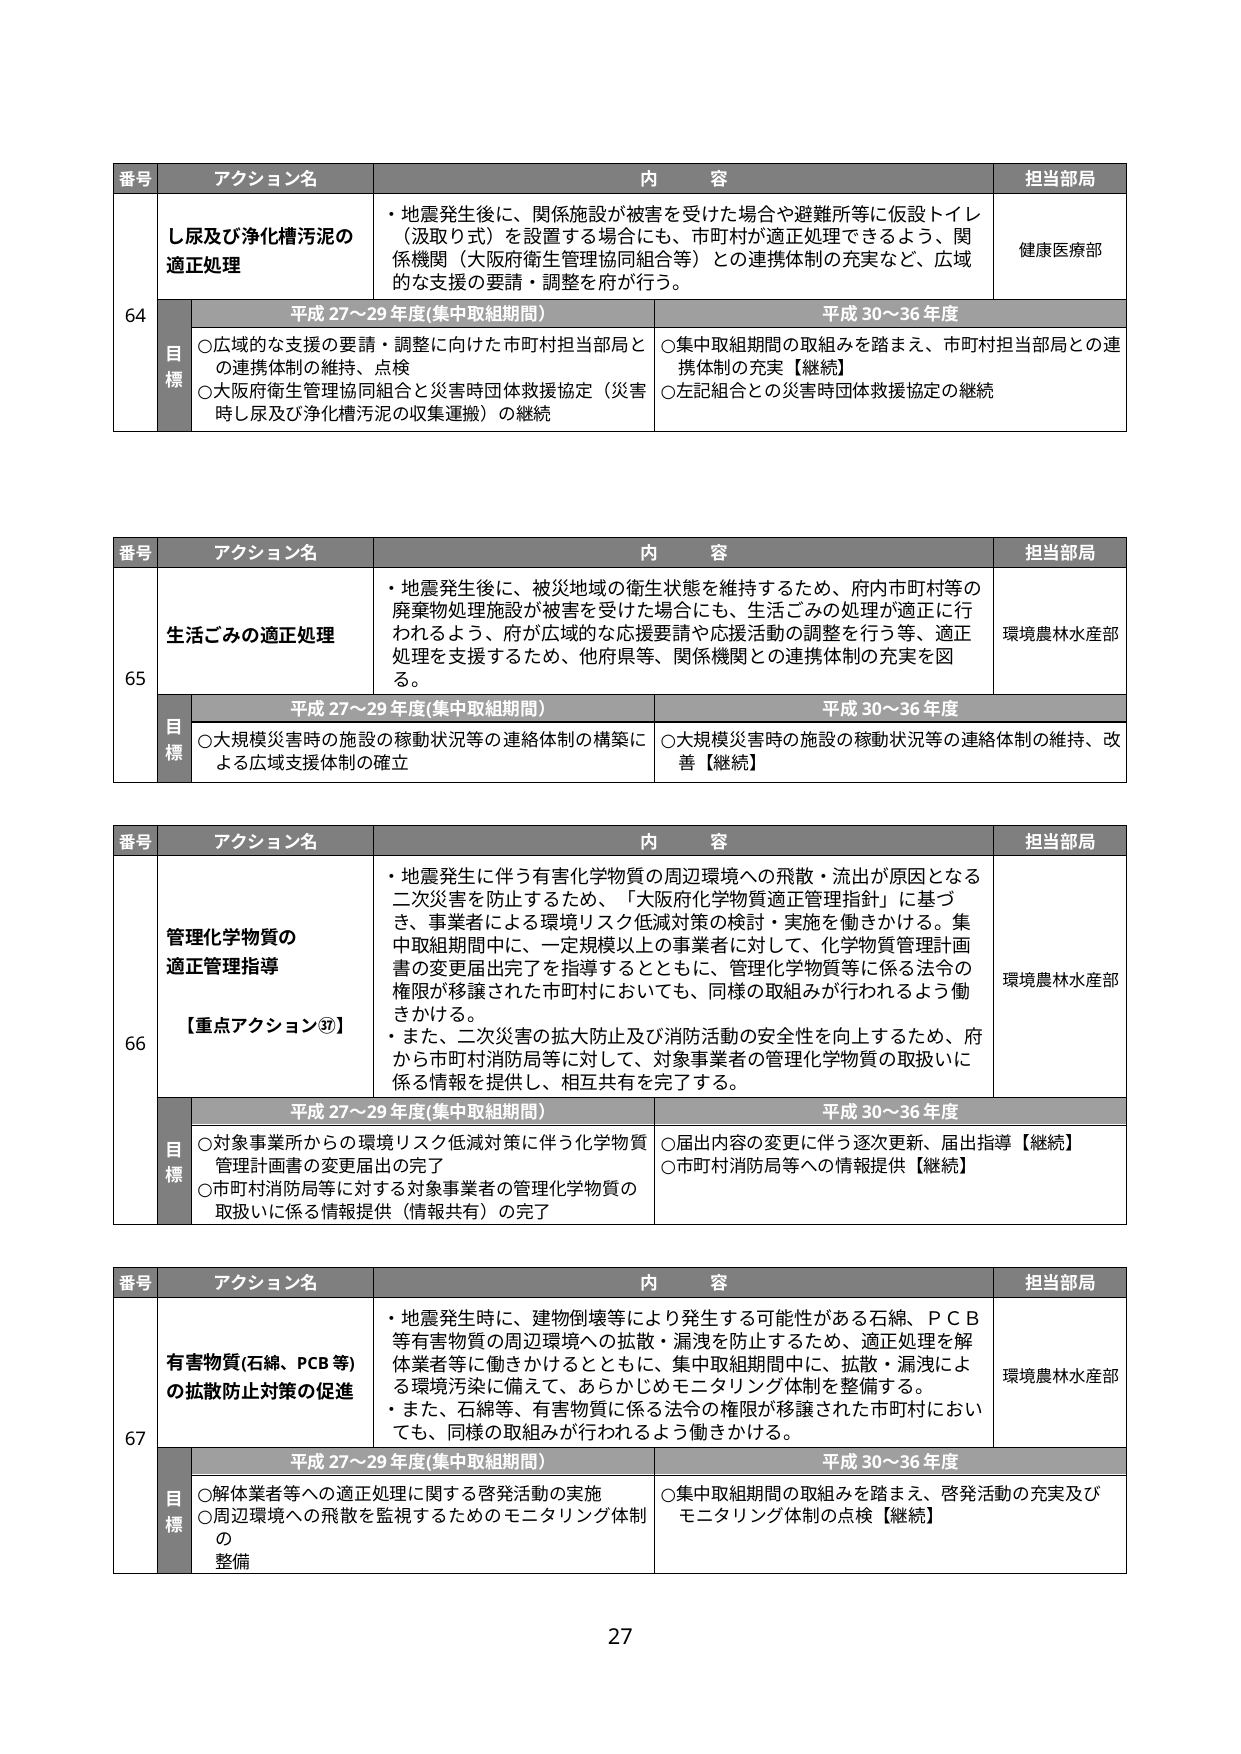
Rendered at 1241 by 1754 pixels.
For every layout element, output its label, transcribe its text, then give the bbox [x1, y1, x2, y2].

table_cell 健康医療部 [994, 194, 1126, 299]
table_cell 目 標 [158, 1098, 191, 1224]
table_cell 平成27～29年度(集中取組期間） [192, 300, 654, 327]
table_cell 目 標 [158, 300, 191, 431]
table_cell ・地震発生に伴う有害化学物質の周辺環境への飛散・流出が原因となる二次災害を防止するため、「大阪府化学物質適正管理指針」に基づき、事業者による環境リスク低減対策の検討・実施を働きかける。集中取組期間中に、一定規模以上の事業者に対して、化学物質管理計画書の変更届出完了を指導するとともに、管理化学物質等に係る法令の権限が移譲された市町村においても、同様の取組みが行われるよう働きかける。 ・また、二次災害の拡大防止及び消防活動の安全性を向上するため、府から市町村消防局等に対して、対象事業者の管理化学物質の取扱いに係る情報を提供し、相互共有を完了する。 [374, 856, 993, 1097]
table_header アクション名 [158, 1268, 373, 1297]
table_cell 平成30～36年度 [655, 1098, 1126, 1124]
table_cell ・地震発生時に、建物倒壊等により発生する可能性がある石綿、ＰＣＢ等有害物質の周辺環境への拡散・漏洩を防止するため、適正処理を解体業者等に働きかけるとともに、集中取組期間中に、拡散・漏洩による環境汚染に備えて、あらかじめモニタリング体制を整備する。 ・また、石綿等、有害物質に係る法令の権限が移譲された市町村においても、同様の取組みが行われるよう働きかける。 [374, 1298, 993, 1447]
table_header 番号 [114, 826, 157, 855]
table_header 内 容 [374, 164, 993, 193]
table_header アクション名 [158, 826, 373, 855]
table_cell 66 [114, 856, 157, 1224]
table_header 担当部局 [994, 1268, 1126, 1297]
table_cell 環境農林水産部 [994, 1298, 1126, 1447]
table_cell ○広域的な支援の要請・調整に向けた市町村担当部局との連携体制の維持、点検 ○大阪府衛生管理協同組合と災害時団体救援協定（災害時し尿及び浄化槽汚泥の収集運搬）の継続 [192, 328, 654, 431]
table_cell 64 [114, 194, 157, 431]
table_cell ○解体業者等への適正処理に関する啓発活動の実施 ○周辺環境への飛散を監視するためのモニタリング体制の 整備 [192, 1476, 654, 1573]
table_header 番号 [114, 1268, 157, 1297]
table_cell 環境農林水産部 [994, 568, 1126, 694]
table_cell 平成30～36年度 [655, 1448, 1126, 1474]
table_cell ○集中取組期間の取組みを踏まえ、市町村担当部局との連携体制の充実【継続】 ○左記組合との災害時団体救援協定の継続 [655, 328, 1126, 431]
table_cell 平成30～36年度 [655, 300, 1126, 327]
table_cell ○集中取組期間の取組みを踏まえ、啓発活動の充実及び モニタリング体制の点検【継続】 [655, 1476, 1126, 1573]
table_header 内 容 [374, 826, 993, 855]
table_cell ・地震発生後に、関係施設が被害を受けた場合や避難所等に仮設トイレ（汲取り式）を設置する場合にも、市町村が適正処理できるよう、関係機関（大阪府衛生管理協同組合等）との連携体制の充実など、広域的な支援の要請・調整を府が行う。 [374, 194, 993, 299]
table_header アクション名 [158, 538, 373, 567]
table_cell ○届出内容の変更に伴う逐次更新、届出指導【継続】 ○市町村消防局等への情報提供【継続】 [655, 1126, 1126, 1224]
table_cell し尿及び浄化槽汚泥の 適正処理 [158, 194, 373, 299]
table_header 番号 [114, 538, 157, 567]
table_header 担当部局 [994, 826, 1126, 855]
table_header 担当部局 [994, 538, 1126, 567]
table_cell 生活ごみの適正処理 [158, 568, 373, 694]
table_cell 環境農林水産部 [994, 856, 1126, 1097]
table_cell 平成27～29年度(集中取組期間） [192, 1448, 654, 1474]
table_header 担当部局 [994, 164, 1126, 193]
table_header アクション名 [158, 164, 373, 193]
table_cell ○大規模災害時の施設の稼動状況等の連絡体制の維持、改善【継続】 [655, 723, 1126, 782]
table_cell 65 [114, 568, 157, 782]
table_cell 有害物質(石綿、PCB等) の拡散防止対策の促進 [158, 1298, 373, 1447]
table_header 内 容 [374, 538, 993, 567]
table_header 内 容 [374, 1268, 993, 1297]
table_cell ○対象事業所からの環境リスク低減対策に伴う化学物質管理計画書の変更届出の完了 ○市町村消防局等に対する対象事業者の管理化学物質の 取扱いに係る情報提供（情報共有）の完了 [192, 1126, 654, 1224]
table_cell 管理化学物質の 適正管理指導 【重点アクション㊲】 [158, 856, 373, 1097]
table_cell ○大規模災害時の施設の稼動状況等の連絡体制の構築による広域支援体制の確立 [192, 723, 654, 782]
table_cell 目 標 [158, 695, 191, 782]
table_cell 目 標 [158, 1448, 191, 1573]
table_cell 67 [114, 1298, 157, 1573]
table_cell 平成27～29年度(集中取組期間） [192, 1098, 654, 1124]
table_header 番号 [114, 164, 157, 193]
table_cell 平成30～36年度 [655, 695, 1126, 721]
table_cell 平成27～29年度(集中取組期間） [192, 695, 654, 721]
table_cell ・地震発生後に、被災地域の衛生状態を維持するため、府内市町村等の廃棄物処理施設が被害を受けた場合にも、生活ごみの処理が適正に行われるよう、府が広域的な応援要請や応援活動の調整を行う等、適正処理を支援するため、他府県等、関係機関との連携体制の充実を図る。 [374, 568, 993, 694]
